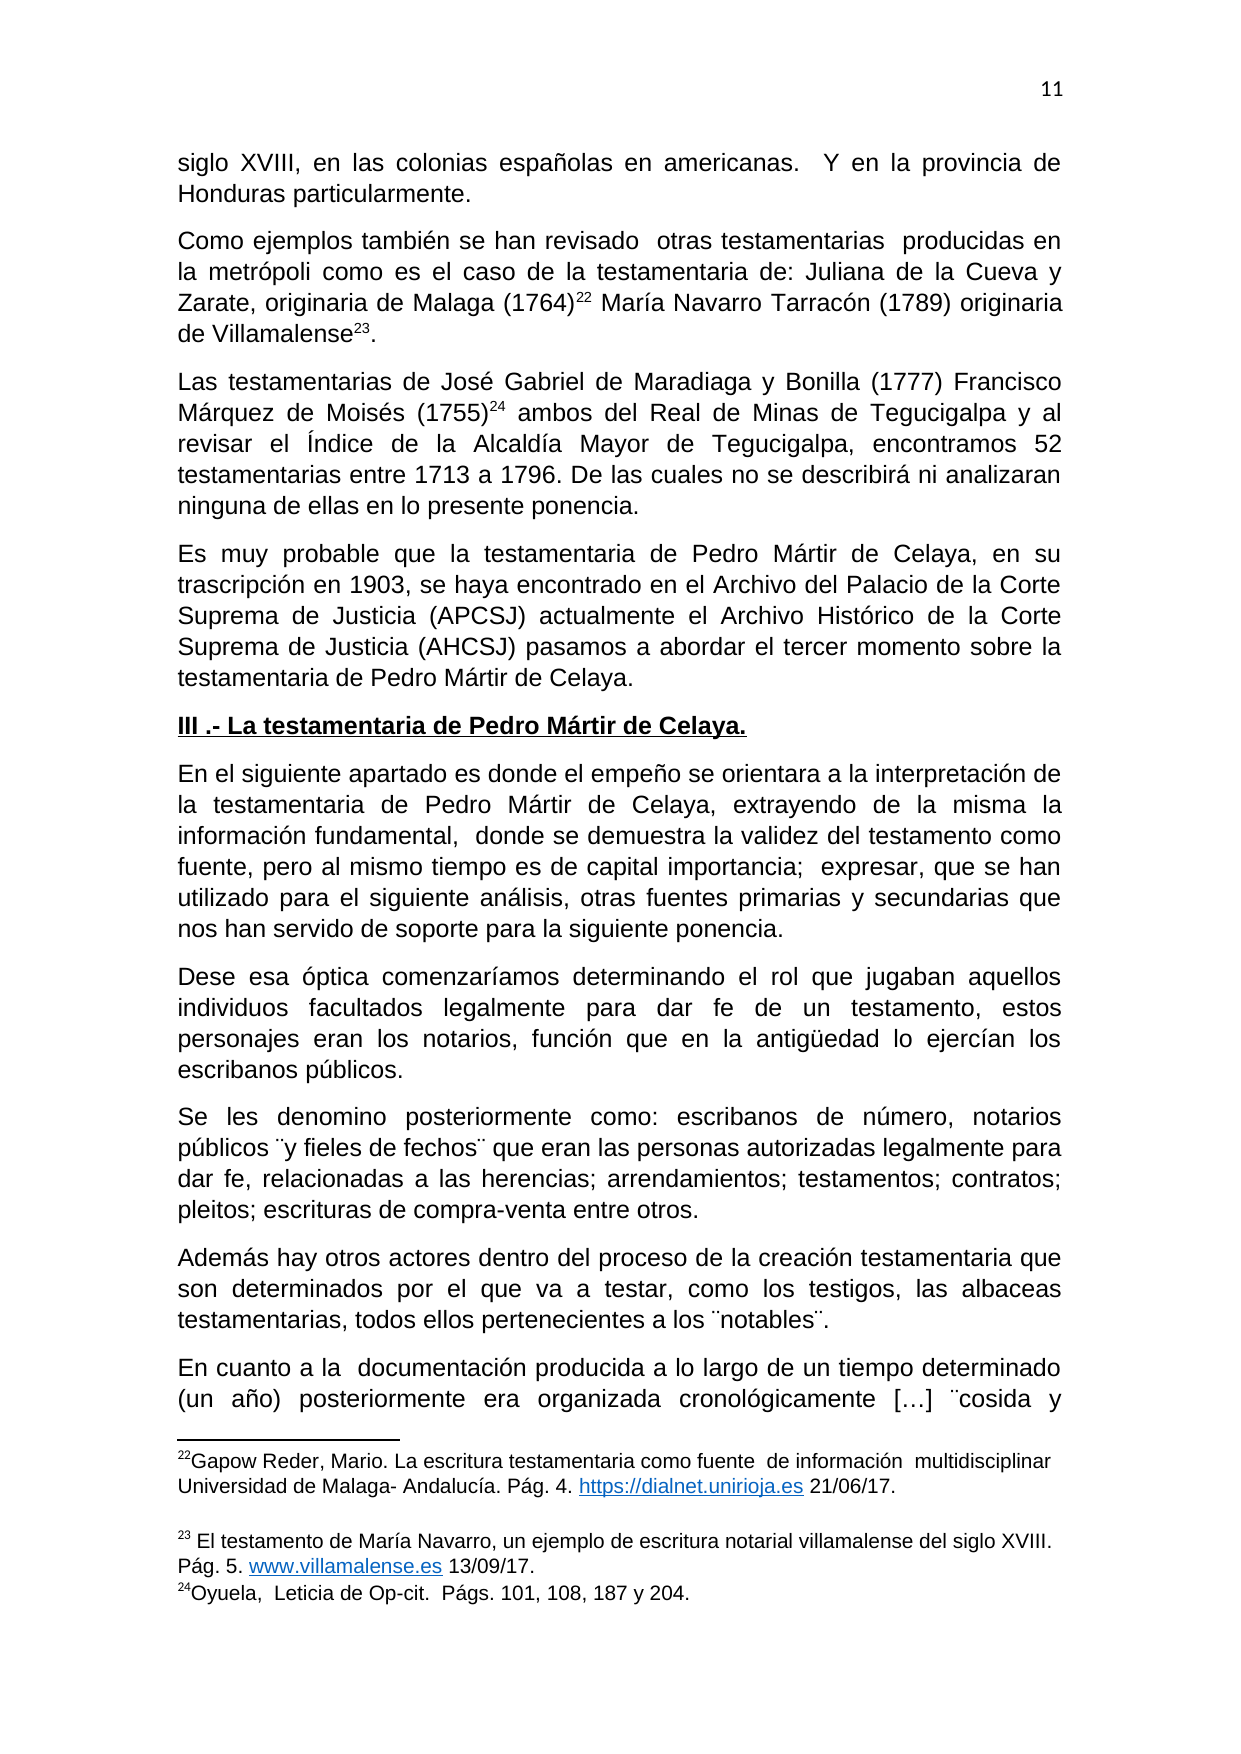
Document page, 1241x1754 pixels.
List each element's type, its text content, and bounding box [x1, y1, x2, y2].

text Además hay otros actores dentro del proceso de la creación testamentaria que son determinados por el que va a testar, como los testigos, las albaceas testamentarias, todos ellos pertenecientes a los ¨notables¨. [177, 1243, 1063, 1334]
text III .- La testamentaria de Pedro Mártir de Celaya. [177, 711, 1063, 740]
text Las testamentarias de José Gabriel de Maradiaga y Bonilla (1777) Francisco Márquez de Moisés (1755) ambos del Real de Minas de Tegucigalpa y al revisar el Índice de la Alcaldía Mayor de Tegucigalpa, encontramos 52 testamentarias entre 1713 a 1796. De las cuales no se describirá ni analizaran ninguna de ellas en lo presente ponencia. [177, 367, 1063, 520]
text Se les denomino posteriormente como: escribanos de número, notarios públicos ¨y fieles de fechos¨ que eran las personas autorizadas legalmente para dar fe, relacionadas a las herencias; arrendamientos; testamentos; contratos; pleitos; escrituras de compra-venta entre otros. [177, 1102, 1063, 1224]
text En el siguiente apartado es donde el empeño se orientara a la interpretación de la testamentaria de Pedro Mártir de Celaya, extrayendo de la misma la información fundamental, donde se demuestra la validez del testamento como fuente, pero al mismo tiempo es de capital importancia; expresar, que se han utilizado para el siguiente análisis, otras fuentes primarias y secundarias que nos han servido de soporte para la siguiente ponencia. [177, 759, 1063, 943]
text Es muy probable que la testamentaria de Pedro Mártir de Celaya, en su trascripción en 1903, se haya encontrado en el Archivo del Palacio de la Corte Suprema de Justicia (APCSJ) actualmente el Archivo Histórico de la Corte Suprema de Justicia (AHCSJ) pasamos a abordar el tercer momento sobre la testamentaria de Pedro Mártir de Celaya. [177, 539, 1063, 692]
text Dese esa óptica comenzaríamos determinando el rol que jugaban aquellos individuos facultados legalmente para dar fe de un testamento, estos personajes eran los notarios, función que en la antigüedad lo ejercían los escribanos públicos. [177, 962, 1063, 1083]
text Como ejemplos también se han revisado otras testamentarias producidas en la metrópoli como es el caso de la testamentaria de: Juliana de la Cueva y Zarate, originaria de Malaga (1764) María Navarro Tarracón (1789) originaria de Villamalense. [177, 226, 1063, 348]
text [177, 1353, 1063, 1413]
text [177, 148, 1063, 207]
